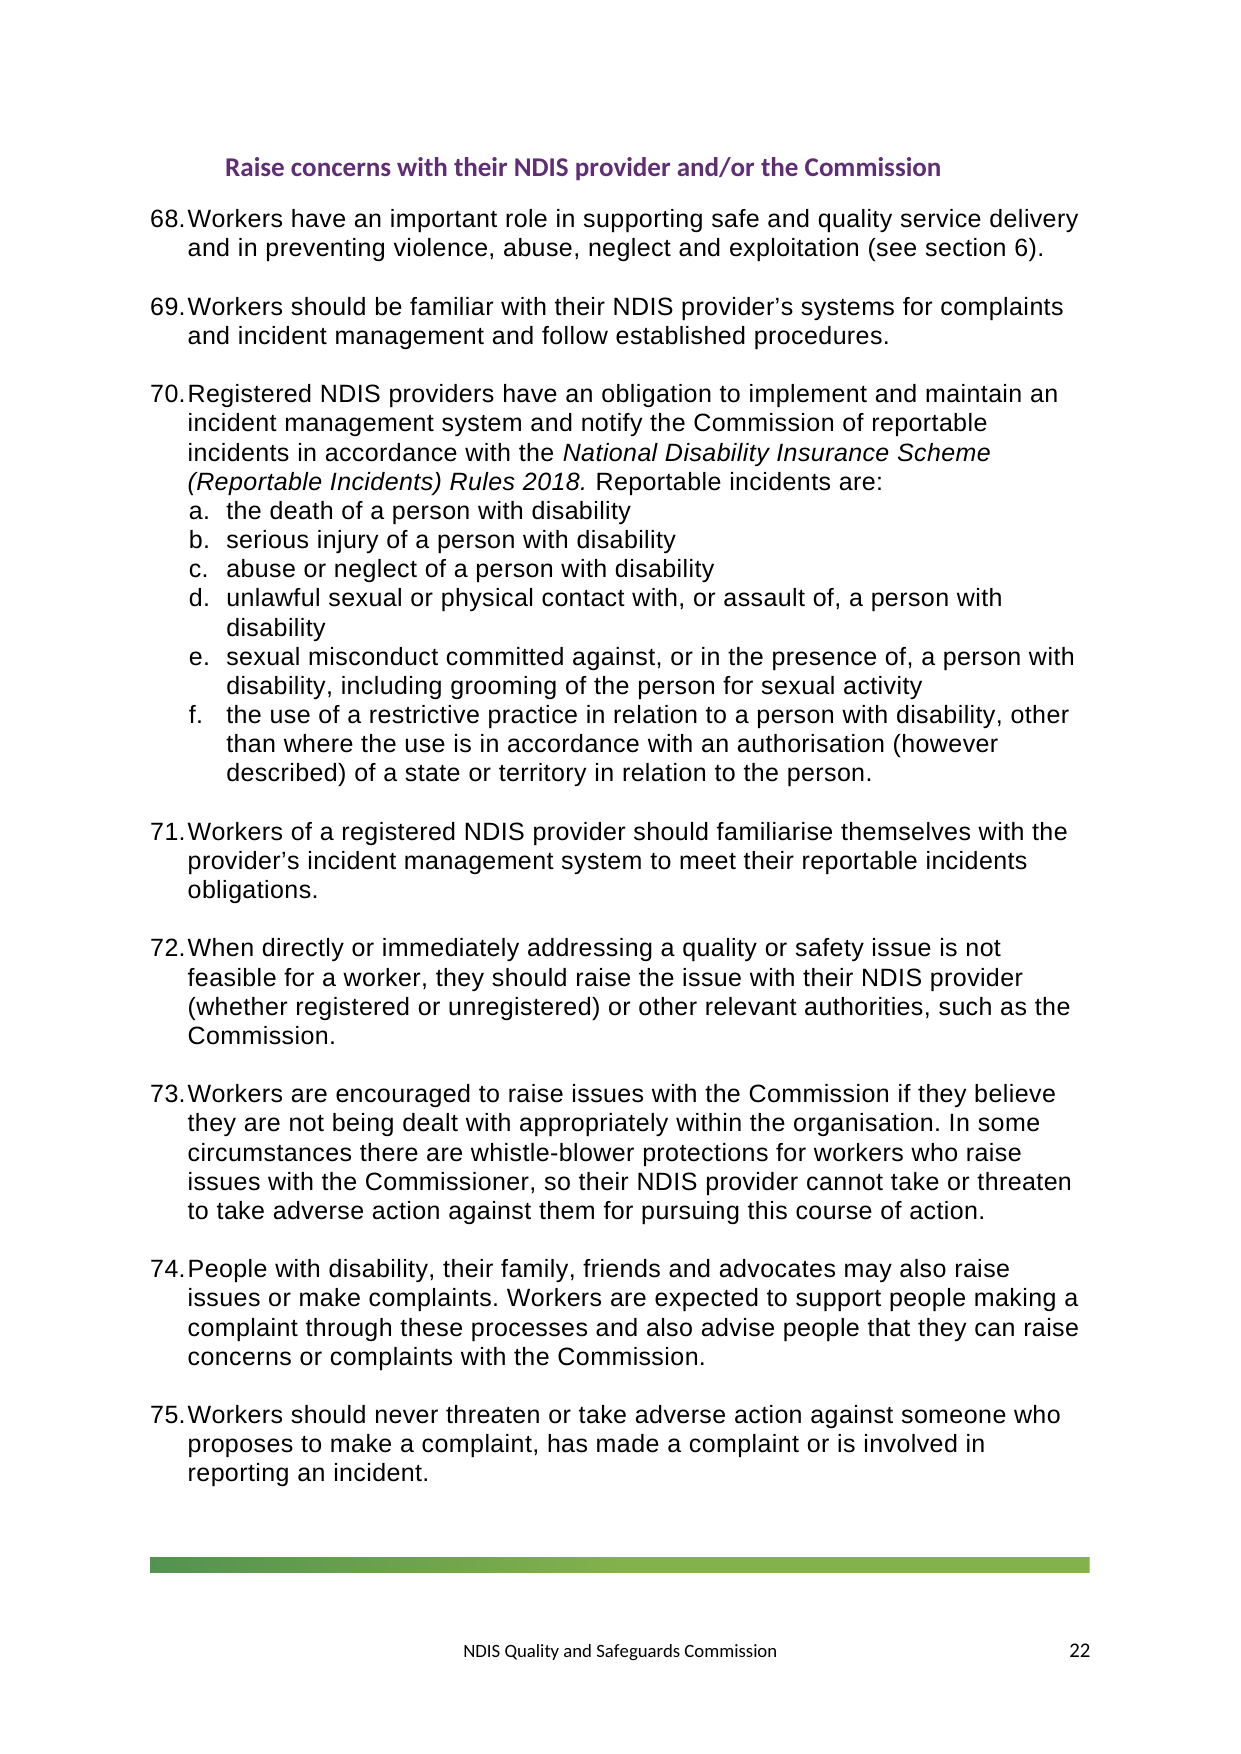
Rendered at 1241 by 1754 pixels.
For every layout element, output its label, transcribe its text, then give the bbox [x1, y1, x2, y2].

list serious injury of a person with disability [188, 525, 1090, 554]
list When directly or immediately addressing a quality or safety issue is not feasible for a worker, they should raise the issue with their NDIS provider (whether registered or unregistered) or other relevant authorities, such as the Commission. [150, 933, 1090, 1079]
list Workers of a registered NDIS provider should familiarise themselves with the provider’s incident management system to meet their reportable incidents obligations. [150, 816, 1090, 933]
subtitle Raise concerns with their NDIS provider and/or the Commission [225, 150, 1090, 183]
list the use of a restrictive practice in relation to a person with disability, other than where the use is in accordance with an authorisation (however described) of a state or territory in relation to the person. [188, 700, 1090, 816]
list Registered NDIS providers have an obligation to implement and maintain an incident management system and notify the Commission of reportable incidents in accordance with the National Disability Insurance Scheme (Reportable Incidents) Rules 2018. Reportable incidents are: [150, 379, 1090, 496]
list Workers should never threaten or take adverse action against someone who proposes to make a complaint, has made a complaint or is involved in reporting an incident. [150, 1400, 1090, 1487]
list the death of a person with disability [188, 496, 1090, 525]
list Workers should be familiar with their NDIS provider’s systems for complaints and incident management and follow established procedures. [150, 291, 1090, 379]
list People with disability, their family, friends and advocates may also raise issues or make complaints. Workers are expected to support people making a complaint through these processes and also advise people that they can raise concerns or complaints with the Commission. [150, 1254, 1090, 1400]
list unlawful sexual or physical contact with, or assault of, a person with disability [188, 583, 1090, 641]
list Workers have an important role in supporting safe and quality service delivery and in preventing violence, abuse, neglect and exploitation (see section 6). [150, 204, 1090, 291]
list Workers are encouraged to raise issues with the Commission if they believe they are not being dealt with appropriately within the organisation. In some circumstances there are whistle-blower protections for workers who raise issues with the Commissioner, so their NDIS provider cannot take or threaten to take adverse action against them for pursuing this course of action. [150, 1079, 1090, 1254]
list abuse or neglect of a person with disability [188, 554, 1090, 583]
list sexual misconduct committed against, or in the presence of, a person with disability, including grooming of the person for sexual activity [188, 641, 1090, 700]
